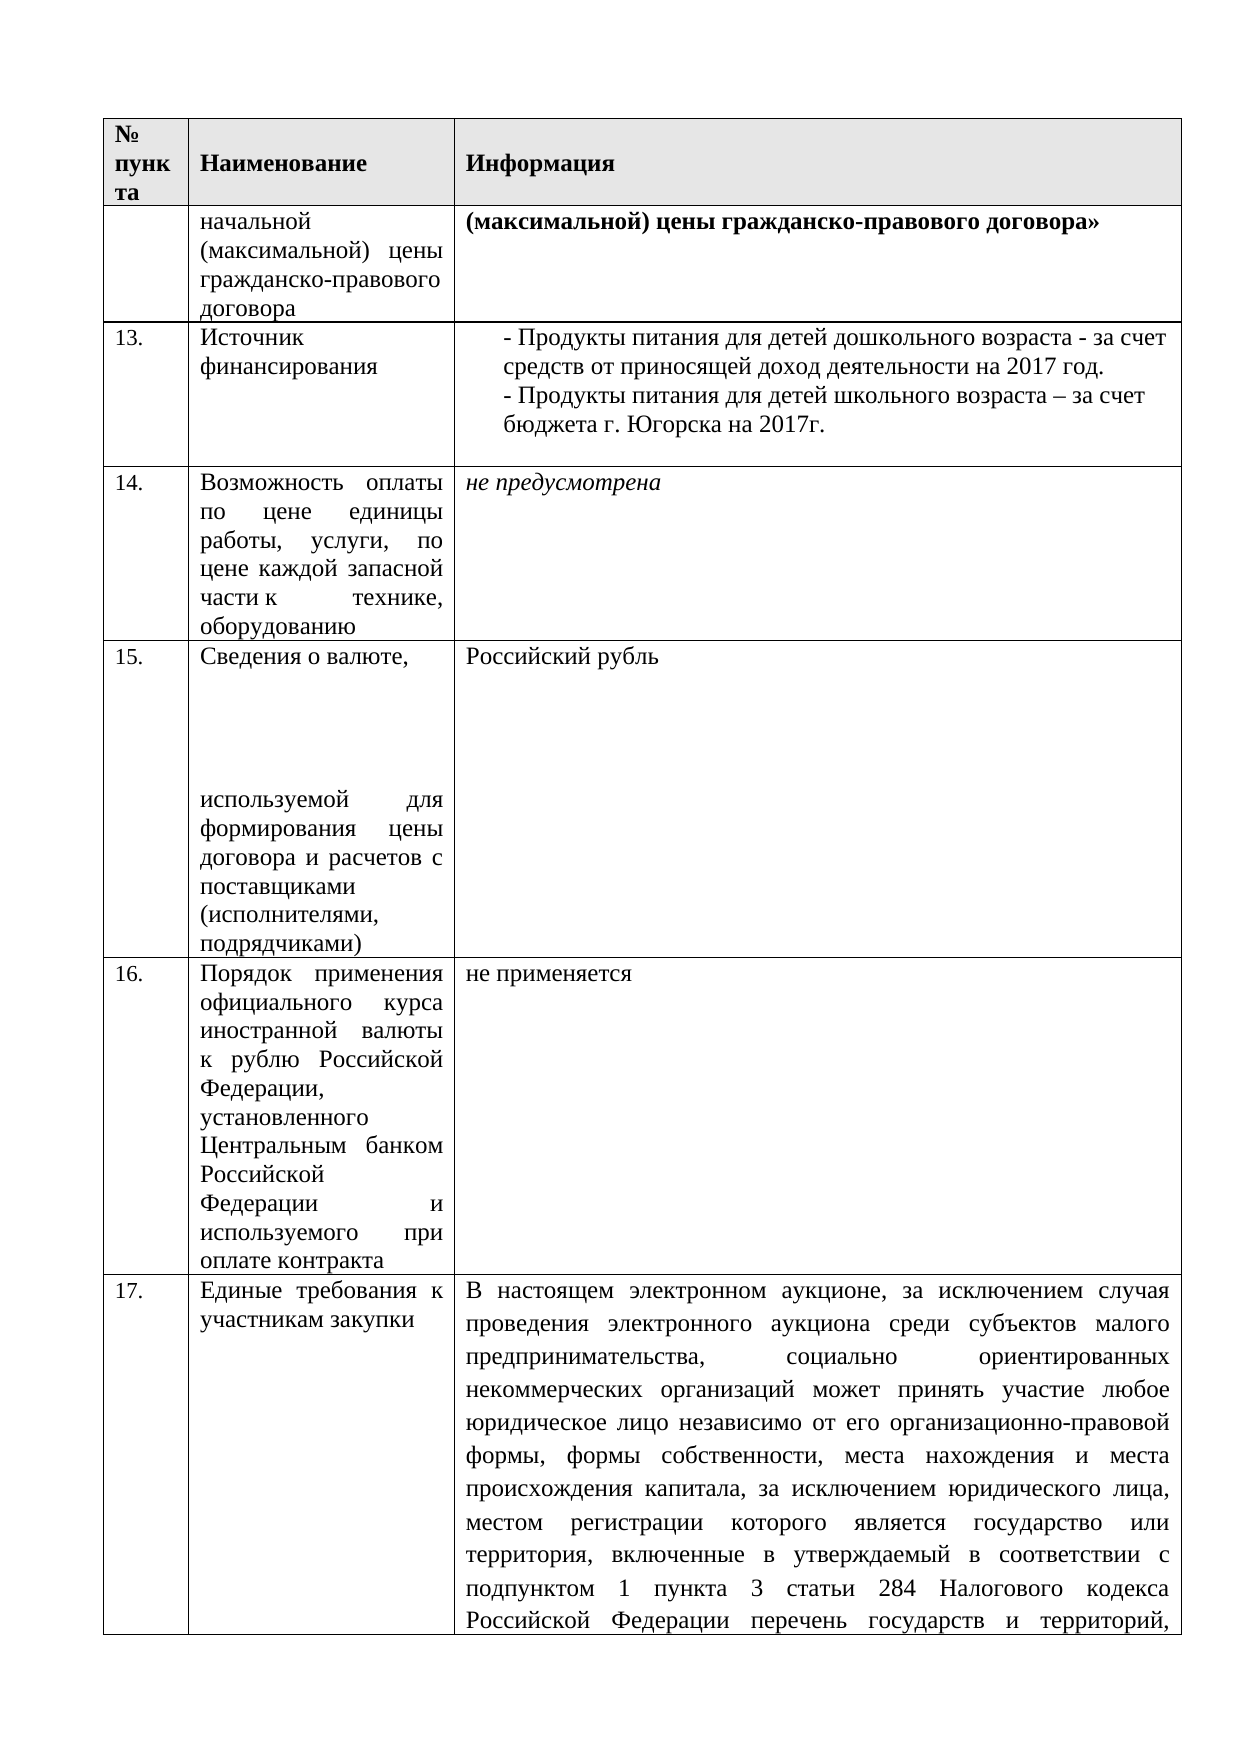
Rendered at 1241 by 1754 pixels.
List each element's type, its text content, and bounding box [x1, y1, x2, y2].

table_cell - Продукты питания для детей дошкольного возраста - за счет средств от приносящей доход деятельности на 2017 год. - Продукты питания для детей школьного возраста – за счет бюджета г. Югорска на 2017г. [455, 323, 1181, 466]
table_header № пункта [104, 119, 188, 205]
table_cell [104, 958, 188, 1274]
table_cell [104, 1275, 188, 1634]
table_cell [455, 1275, 1181, 1634]
table_header Наименование [189, 119, 454, 205]
table_cell Порядок применения официального курса иностранной валюты к рублю Российской Федерации, установленного Центральным банком Российской Федерации и используемого при оплате контракта [189, 958, 454, 1274]
table_cell Возможность оплаты по цене единицы работы, услуги, по цене каждой запасной части к технике, оборудованию [189, 467, 454, 640]
table_header Информация [455, 119, 1181, 205]
table_cell Единые требования к участникам закупки [189, 1275, 454, 1634]
table_cell Источник финансирования [189, 323, 454, 466]
table_cell [104, 641, 188, 957]
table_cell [455, 206, 1181, 321]
table_cell Сведения о валюте, используемой для формирования цены договора и расчетов с поставщиками (исполнителями, подрядчиками) [189, 641, 454, 957]
table_cell [104, 323, 188, 466]
table_cell не предусмотрена [455, 467, 1181, 640]
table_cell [189, 206, 454, 321]
table_cell [104, 467, 188, 640]
table_cell не применяется [455, 958, 1181, 1274]
table_cell [104, 206, 188, 321]
table_cell Российский рубль [455, 641, 1181, 957]
